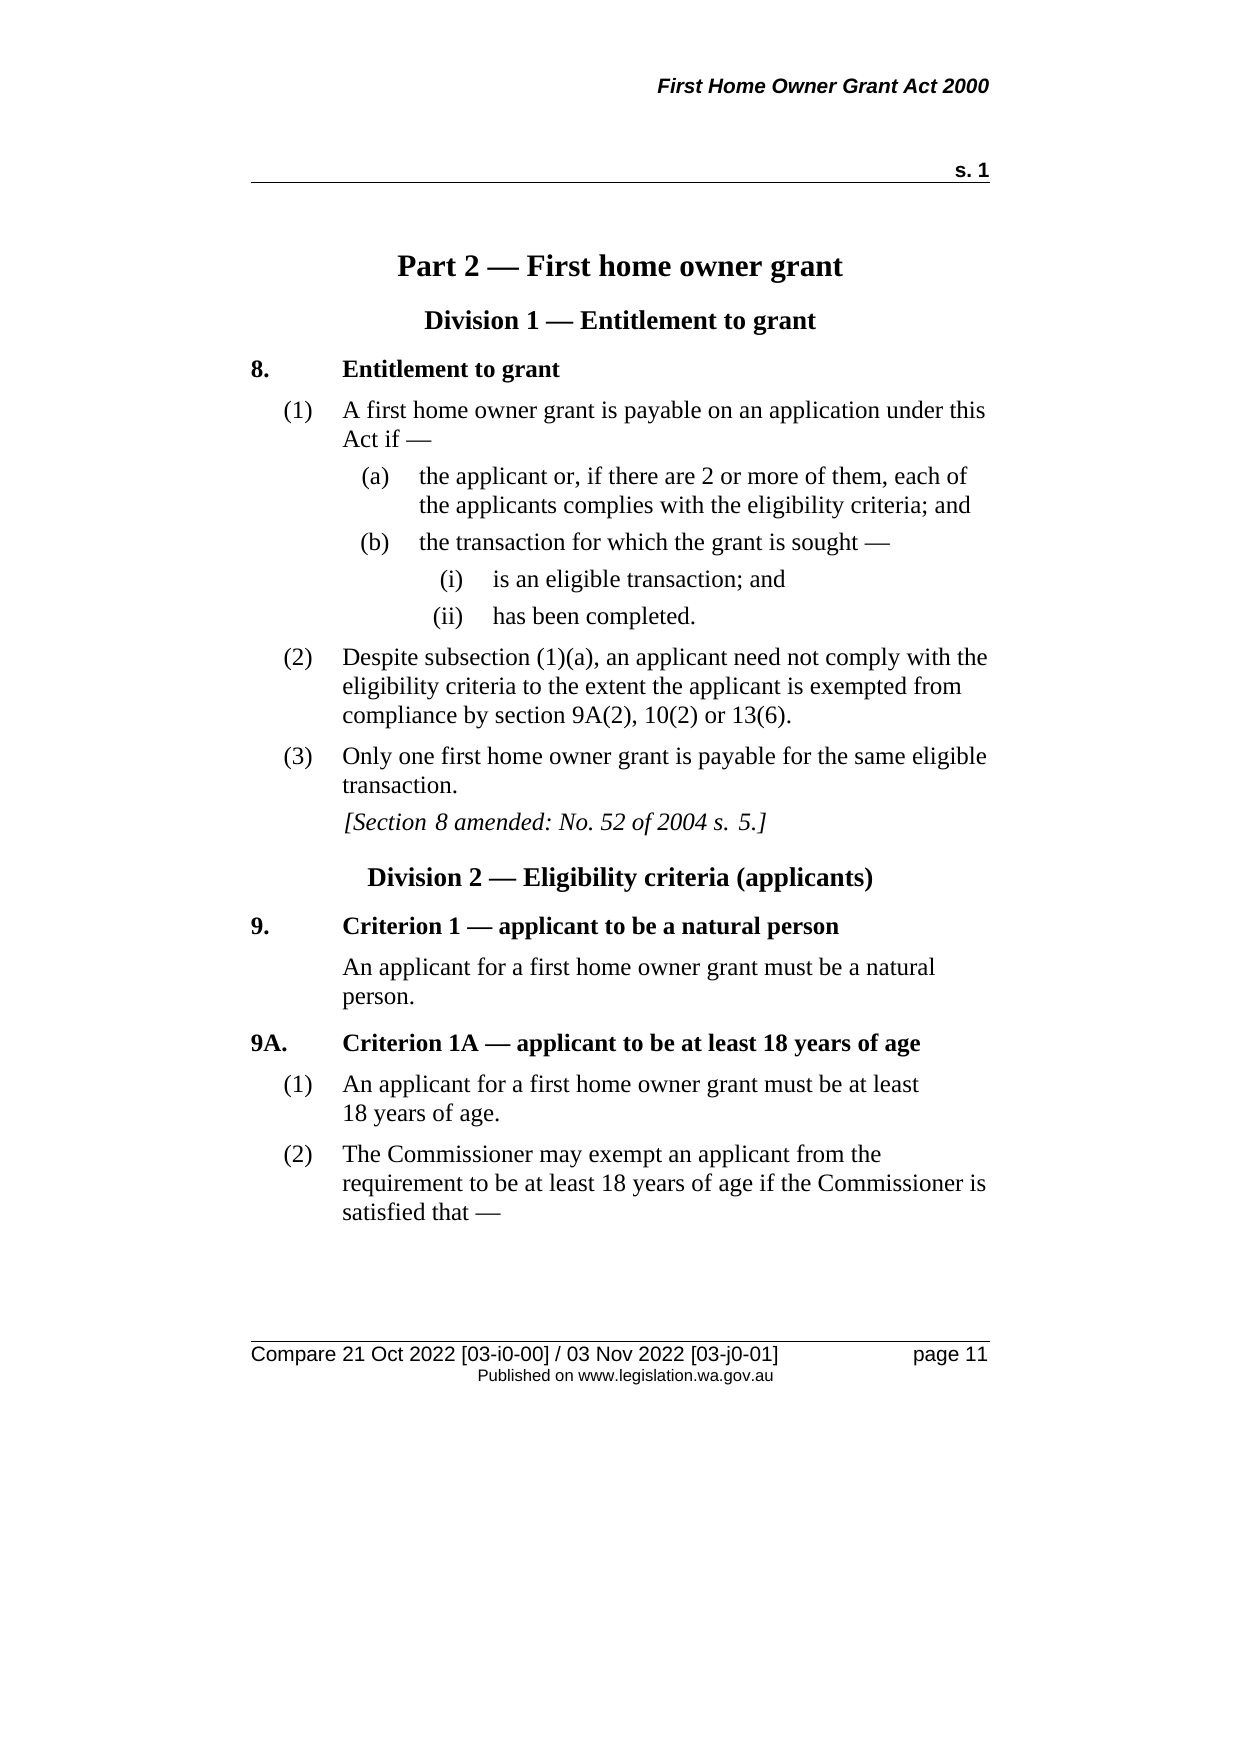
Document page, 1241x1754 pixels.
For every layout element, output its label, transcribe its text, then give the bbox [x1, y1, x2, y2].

subtitle 8. Entitlement to grant [251, 354, 990, 383]
text (1) A first home owner grant is payable on an application under this Act if — [251, 395, 990, 453]
text (3) Only one first home owner grant is payable for the same eligible transaction. [251, 741, 990, 799]
text (i) is an eligible transaction; and [251, 564, 990, 593]
subtitle 9. Criterion 1 — applicant to be a natural person [251, 911, 990, 939]
text An applicant for a first home owner grant must be a natural person. [251, 952, 990, 1009]
subtitle Part 2 — First home owner grant [251, 247, 990, 283]
text (a) the applicant or, if there are 2 or more of them, each of the applicants complies with the eligibility criteria; and [251, 461, 990, 519]
text (b) the transaction for which the grant is sought — [251, 527, 990, 556]
text (2) The Commissioner may exempt an applicant from the requirement to be at least 18 years of age if the Commissioner is satisfied that — [251, 1139, 990, 1226]
text (ii) has been completed. [251, 601, 990, 630]
subtitle Division 1 — Entitlement to grant [251, 304, 990, 335]
subtitle Division 2 — Eligibility criteria (applicants) [251, 861, 990, 892]
subtitle 9A. Criterion 1A — applicant to be at least 18 years of age [251, 1028, 990, 1057]
text [Section 8 amended: No. 52 of 2004 s. 5.] [251, 807, 990, 836]
text (2) Despite subsection (1)(a), an applicant need not comply with the eligibility criteria to the extent the applicant is exempted from compliance by section 9A(2), 10(2) or 13(6). [251, 642, 990, 729]
text (1) An applicant for a first home owner grant must be at least 18 years of age. [251, 1069, 990, 1127]
